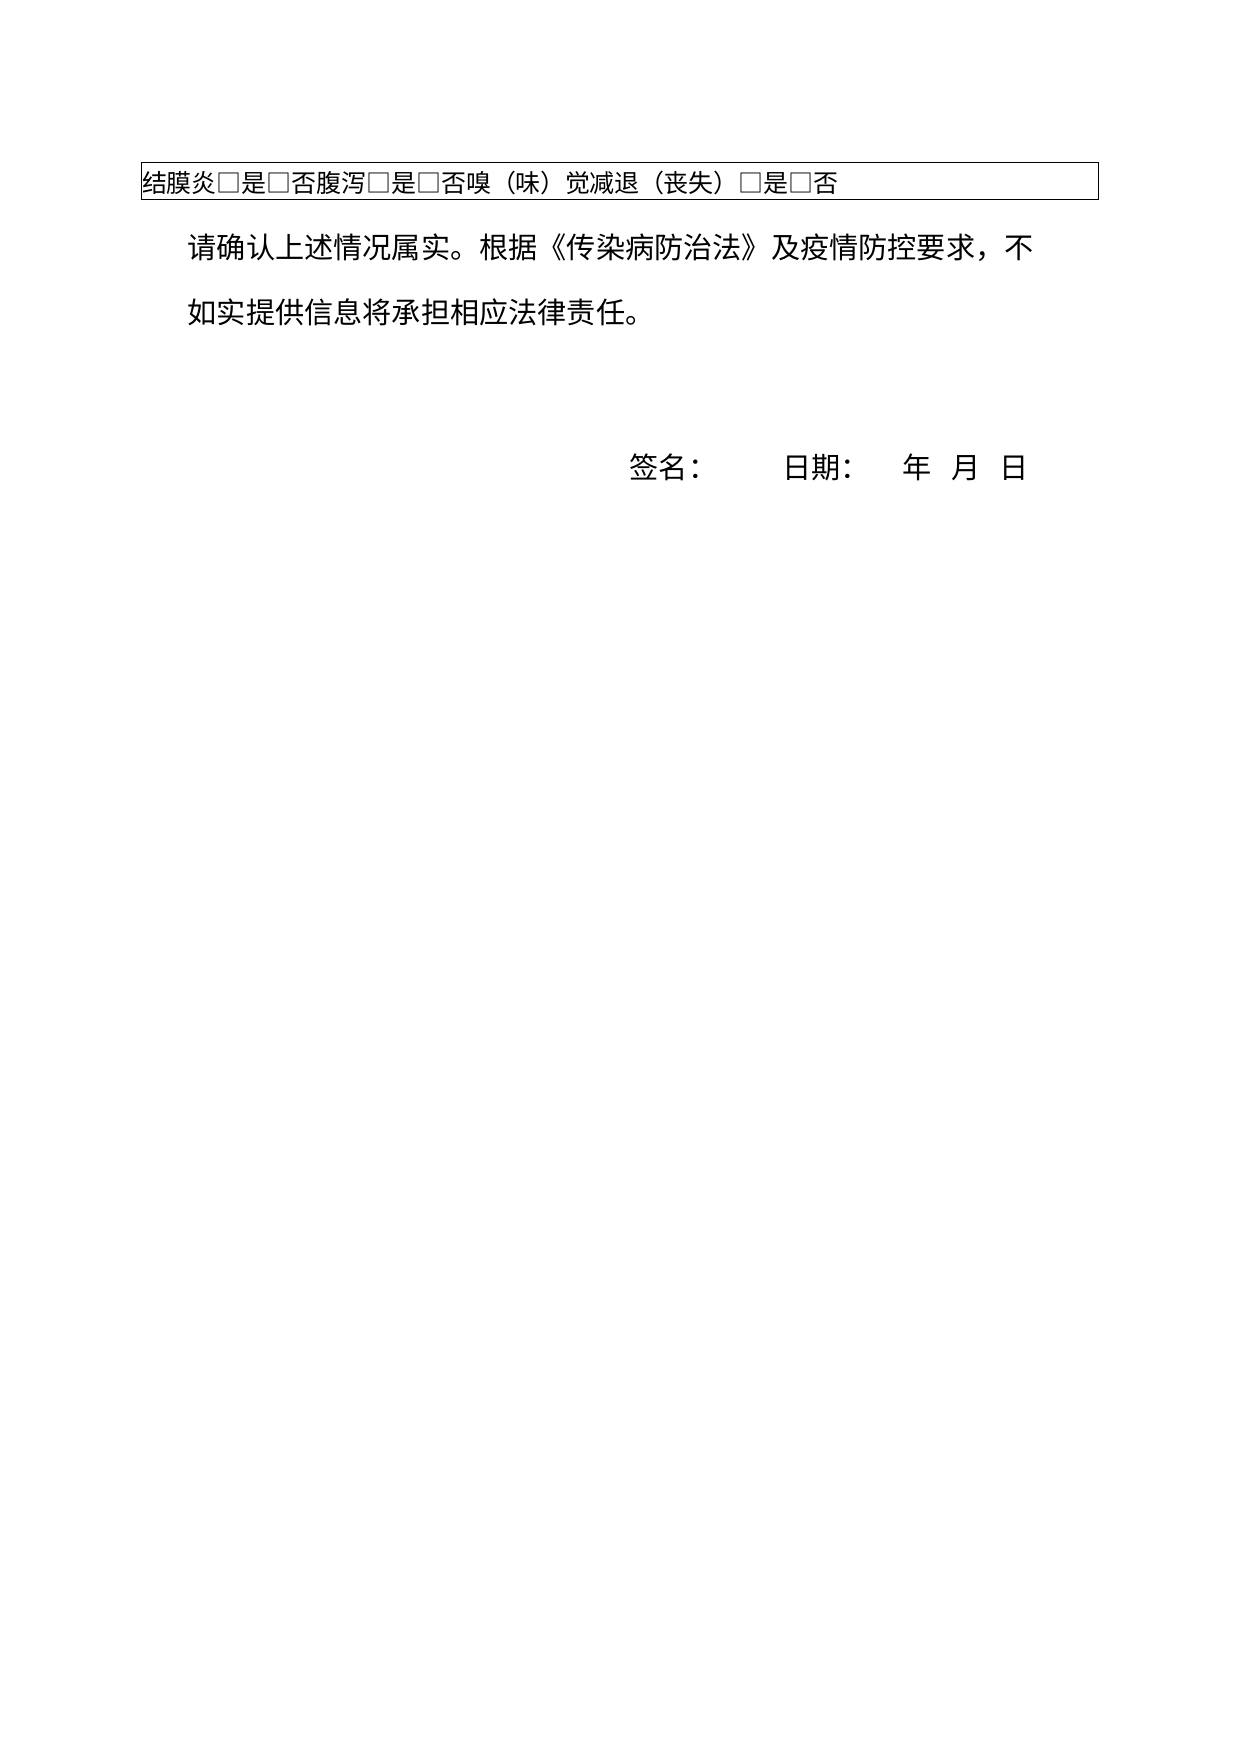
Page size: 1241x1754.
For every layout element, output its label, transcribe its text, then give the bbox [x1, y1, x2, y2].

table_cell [142, 163, 1098, 199]
text 签名： 日期： 年 月 日 [187, 433, 1029, 498]
text 请确认上述情况属实。根据《传染病防治法》及疫情防控要求，不如实提供信息将承担相应法律责任。 [187, 213, 1047, 343]
